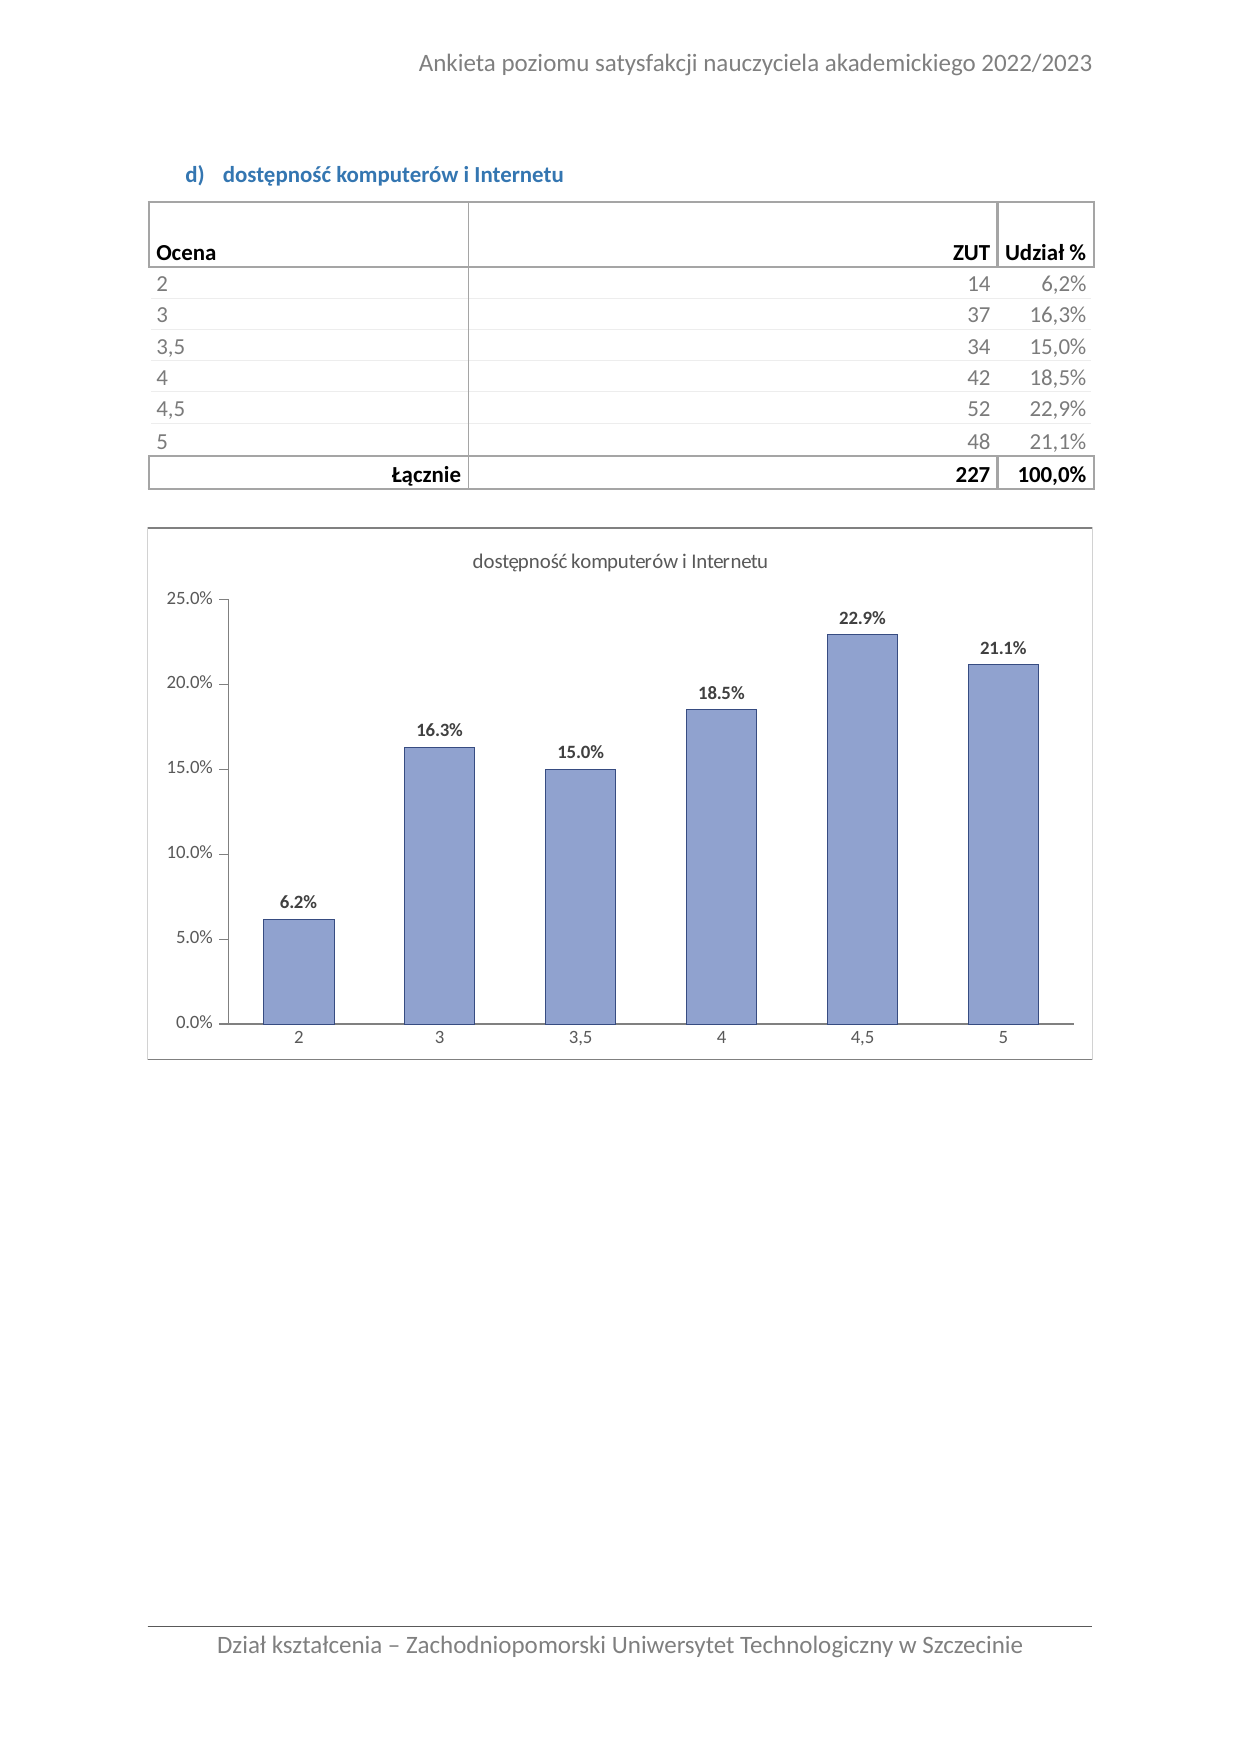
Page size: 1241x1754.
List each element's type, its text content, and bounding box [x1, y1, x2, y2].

table_cell 227 [469, 457, 996, 488]
subtitle dostępność komputerów i Internetu [185, 160, 1092, 188]
table_cell 2 [149, 268, 468, 297]
table_header [469, 203, 996, 233]
table_cell 6,2% [998, 268, 1093, 297]
table_cell 52 [469, 392, 997, 422]
table_cell ZUT [469, 234, 996, 266]
table_cell 3 [149, 298, 468, 329]
table_cell 21,1% [998, 423, 1093, 455]
table_cell 22,9% [998, 391, 1093, 422]
table_cell 100,0% [999, 457, 1093, 488]
table_cell 15,0% [998, 329, 1093, 360]
table_cell 48 [469, 424, 997, 455]
table_cell Ocena [150, 234, 468, 266]
table_cell 42 [469, 361, 997, 391]
table_cell 5 [149, 423, 468, 455]
table_cell 14 [469, 268, 997, 297]
table_cell 4,5 [149, 391, 468, 422]
table_header Udział % [999, 203, 1093, 266]
table_cell 34 [469, 330, 997, 360]
table_header [150, 203, 468, 233]
table_cell 4 [149, 360, 468, 391]
table_cell 18,5% [998, 360, 1093, 391]
table_cell Łącznie [150, 457, 468, 488]
table_cell 16,3% [998, 298, 1093, 329]
table_cell 3,5 [149, 329, 468, 360]
table_cell 37 [469, 299, 997, 329]
